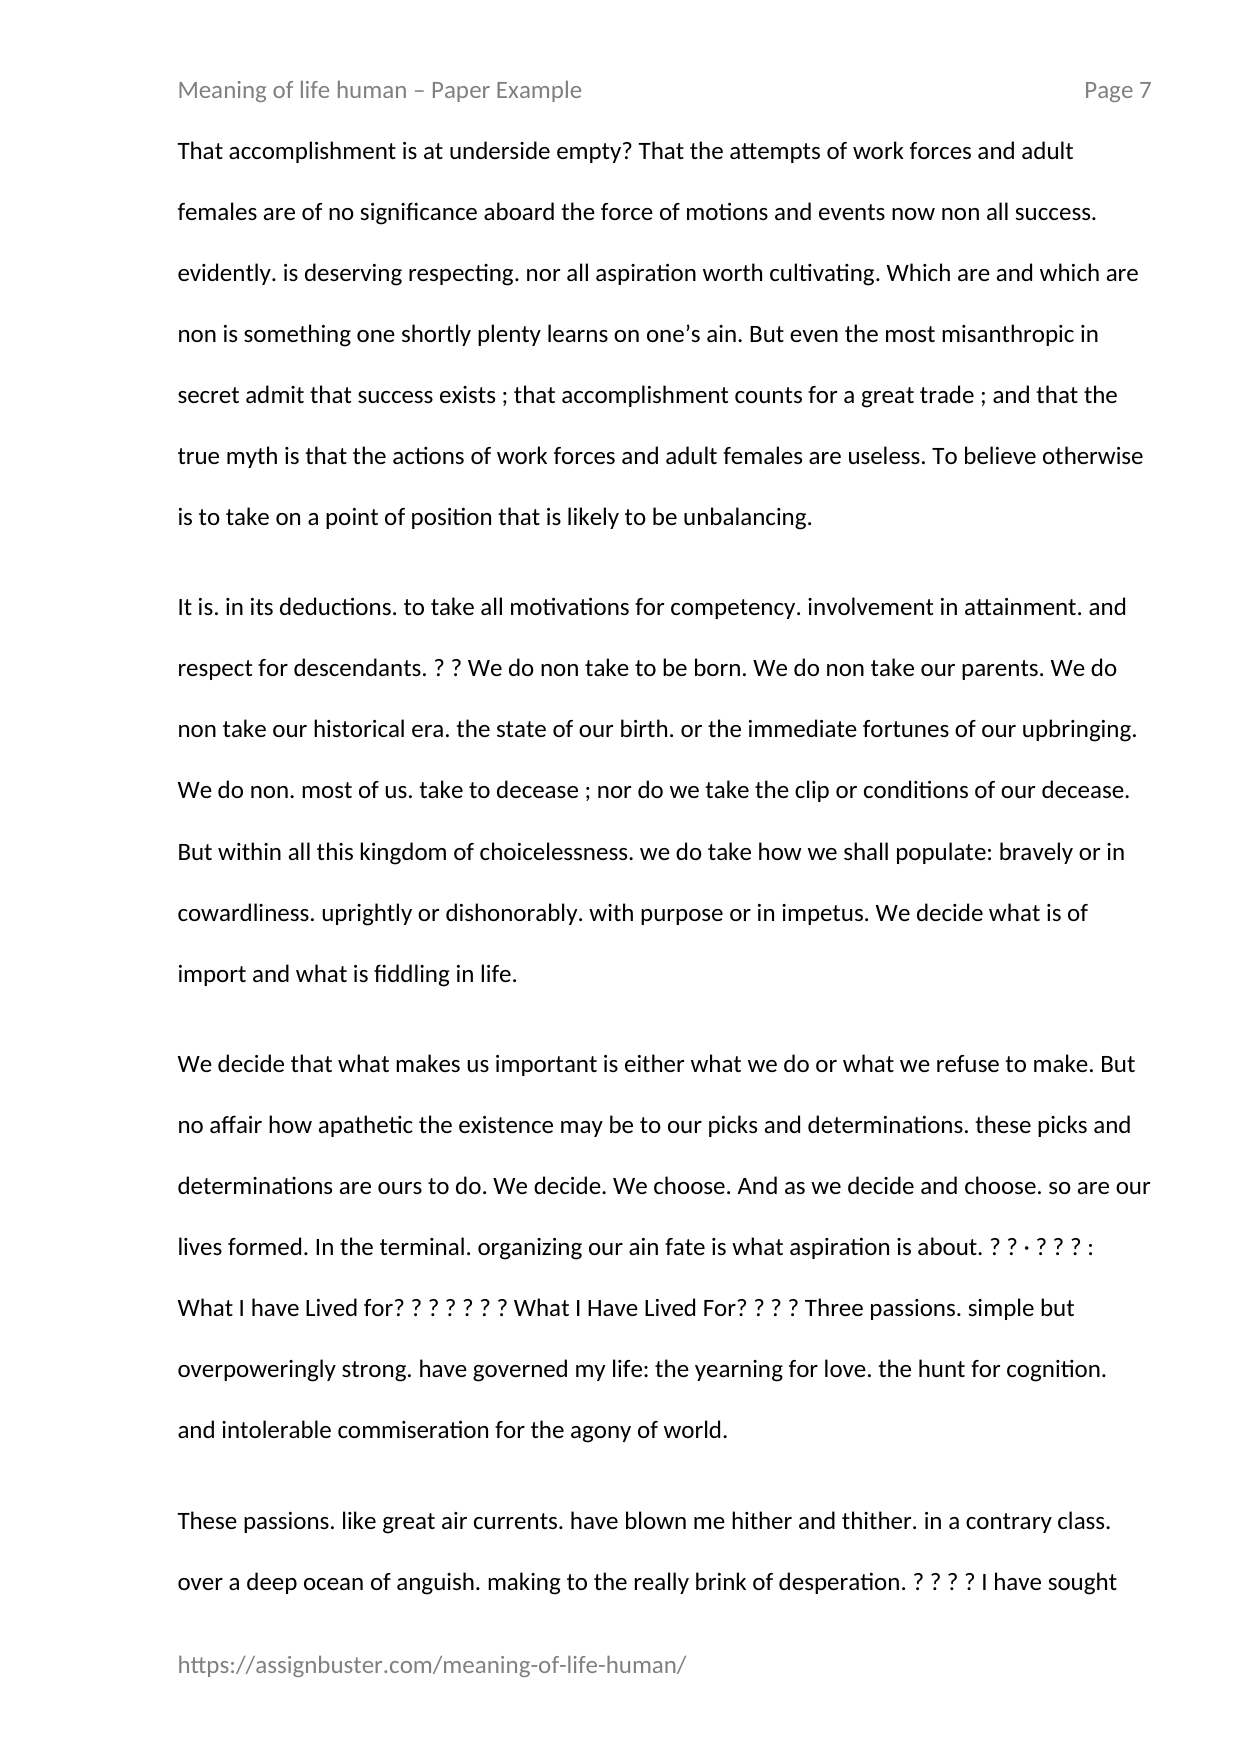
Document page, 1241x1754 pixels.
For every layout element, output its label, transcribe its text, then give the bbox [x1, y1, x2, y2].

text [177, 1505, 1152, 1597]
text We decide that what makes us important is either what we do or what we refuse to make. But no affair how apathetic the existence may be to our picks and determinations. these picks and determinations are ours to do. We decide. We choose. And as we decide and choose. so are our lives formed. In the terminal. organizing our ain fate is what aspiration is about. ? ? · ? ? ? : What I have Lived for? ? ? ? ? ? ? What I Have Lived For? ? ? ? Three passions. simple but overpoweringly strong. have governed my life: the yearning for love. the hunt for cognition. and intolerable commiseration for the agony of world. [177, 1048, 1152, 1445]
text It is. in its deductions. to take all motivations for competency. involvement in attainment. and respect for descendants. ? ? We do non take to be born. We do non take our parents. We do non take our historical era. the state of our birth. or the immediate fortunes of our upbringing. We do non. most of us. take to decease ; nor do we take the clip or conditions of our decease. But within all this kingdom of choicelessness. we do take how we shall populate: bravely or in cowardliness. uprightly or dishonorably. with purpose or in impetus. We decide what is of import and what is fiddling in life. [177, 592, 1152, 988]
text That accomplishment is at underside empty? That the attempts of work forces and adult females are of no significance aboard the force of motions and events now non all success. evidently. is deserving respecting. nor all aspiration worth cultivating. Which are and which are non is something one shortly plenty learns on one’s ain. But even the most misanthropic in secret admit that success exists ; that accomplishment counts for a great trade ; and that the true myth is that the actions of work forces and adult females are useless. To believe otherwise is to take on a point of position that is likely to be unbalancing. [177, 135, 1152, 532]
